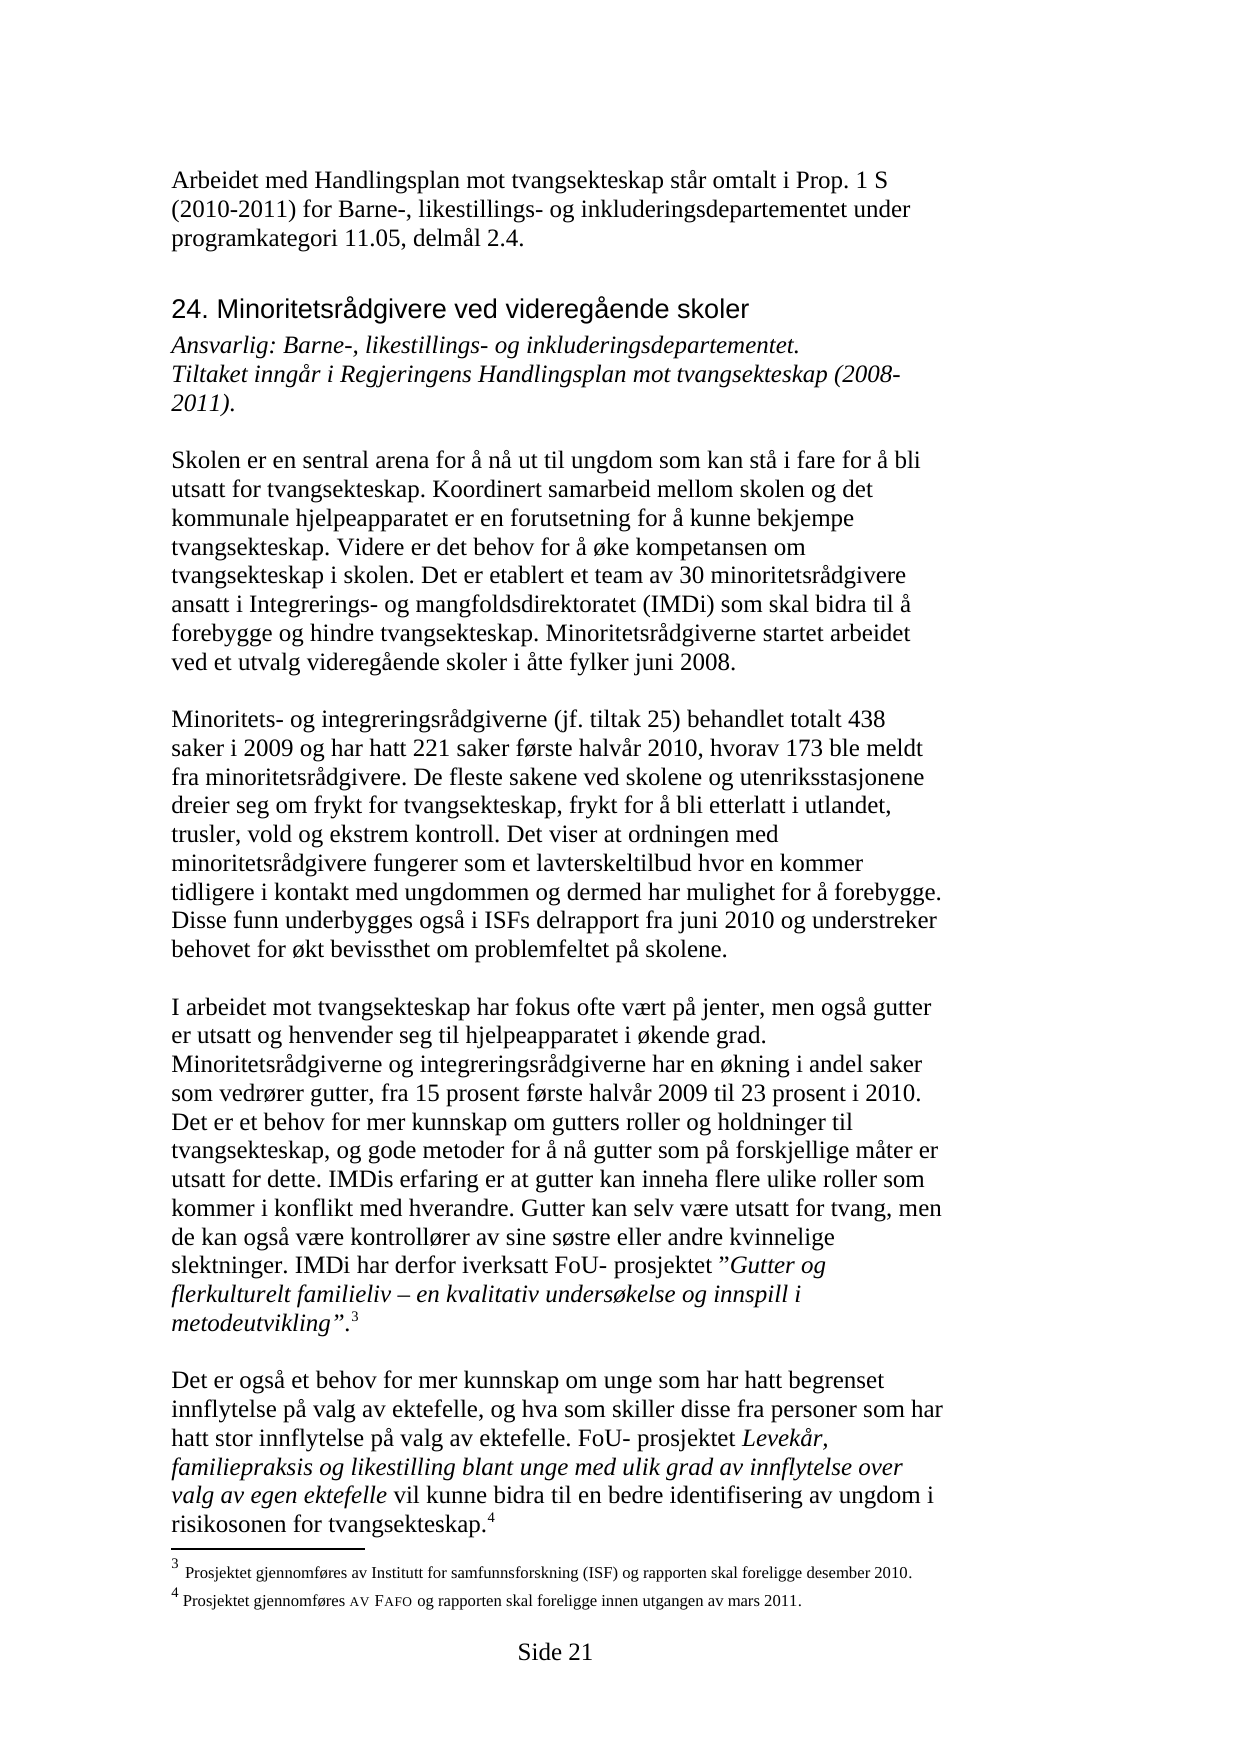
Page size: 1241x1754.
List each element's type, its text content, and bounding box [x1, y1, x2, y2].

text Skolen er en sentral arena for å nå ut til ungdom som kan stå i fare for å bli utsatt for tvangsekteskap. Koordinert samarbeid mellom skolen og det kommunale hjelpeapparatet er en forutsetning for å kunne bekjempe tvangsekteskap. Videre er det behov for å øke kompetansen om tvangsekteskap i skolen. Det er etablert et team av 30 minoritetsrådgivere ansatt i Integrerings- og mangfoldsdirektoratet (IMDi) som skal bidra til å forebygge og hindre tvangsekteskap. Minoritetsrådgiverne startet arbeidet ved et utvalg videregående skoler i åtte fylker juni 2008. [171, 445, 944, 675]
text Arbeidet med Handlingsplan mot tvangsekteskap står omtalt i Prop. 1 S (2010-2011) for Barne-, likestillings- og inkluderingsdepartementet under programkategori 11.05, delmål 2.4. [171, 165, 944, 252]
text Minoritets- og integreringsrådgiverne (jf. tiltak 25) behandlet totalt 438 saker i 2009 og har hatt 221 saker første halvår 2010, hvorav 173 ble meldt fra minoritetsrådgivere. De fleste sakene ved skolene og utenriksstasjonene dreier seg om frykt for tvangsekteskap, frykt for å bli etterlatt i utlandet, trusler, vold og ekstrem kontroll. Det viser at ordningen med minoritetsrådgivere fungerer som et lavterskeltilbud hvor en kommer tidligere i kontakt med ungdommen og dermed har mulighet for å forebygge. Disse funn underbygges også i ISFs delrapport fra juni 2010 og understreker behovet for økt bevissthet om problemfeltet på skolene. [171, 704, 944, 963]
text Ansvarlig: Barne-, likestillings- og inkluderingsdepartementet. [171, 330, 944, 359]
text Det er også et behov for mer kunnskap om unge som har hatt begrenset innflytelse på valg av ektefelle, og hva som skiller disse fra personer som har hatt stor innflytelse på valg av ektefelle. FoU- prosjektet Levekår, familiepraksis og likestilling blant unge med ulik grad av innflytelse over valg av egen ektefelle vil kunne bidra til en bedre identifisering av ungdom i risikosonen for tvangsekteskap. [171, 1365, 944, 1538]
text 24. Minoritetsrådgivere ved videregående skoler [171, 293, 944, 324]
text Tiltaket inngår i Regjeringens Handlingsplan mot tvangsekteskap (2008-2011). [171, 359, 944, 417]
text I arbeidet mot tvangsekteskap har fokus ofte vært på jenter, men også gutter er utsatt og henvender seg til hjelpeapparatet i økende grad. Minoritetsrådgiverne og integreringsrådgiverne har en økning i andel saker som vedrører gutter, fra 15 prosent første halvår 2009 til 23 prosent i 2010. Det er et behov for mer kunnskap om gutters roller og holdninger til tvangsekteskap, og gode metoder for å nå gutter som på forskjellige måter er utsatt for dette. IMDis erfaring er at gutter kan inneha flere ulike roller som kommer i konflikt med hverandre. Gutter kan selv være utsatt for tvang, men de kan også være kontrollører av sine søstre eller andre kvinnelige slektninger. IMDi har derfor iverksatt FoU- prosjektet ”Gutter og flerkulturelt familieliv – en kvalitativ undersøkelse og innspill i metodeutvikling”. [171, 992, 944, 1337]
